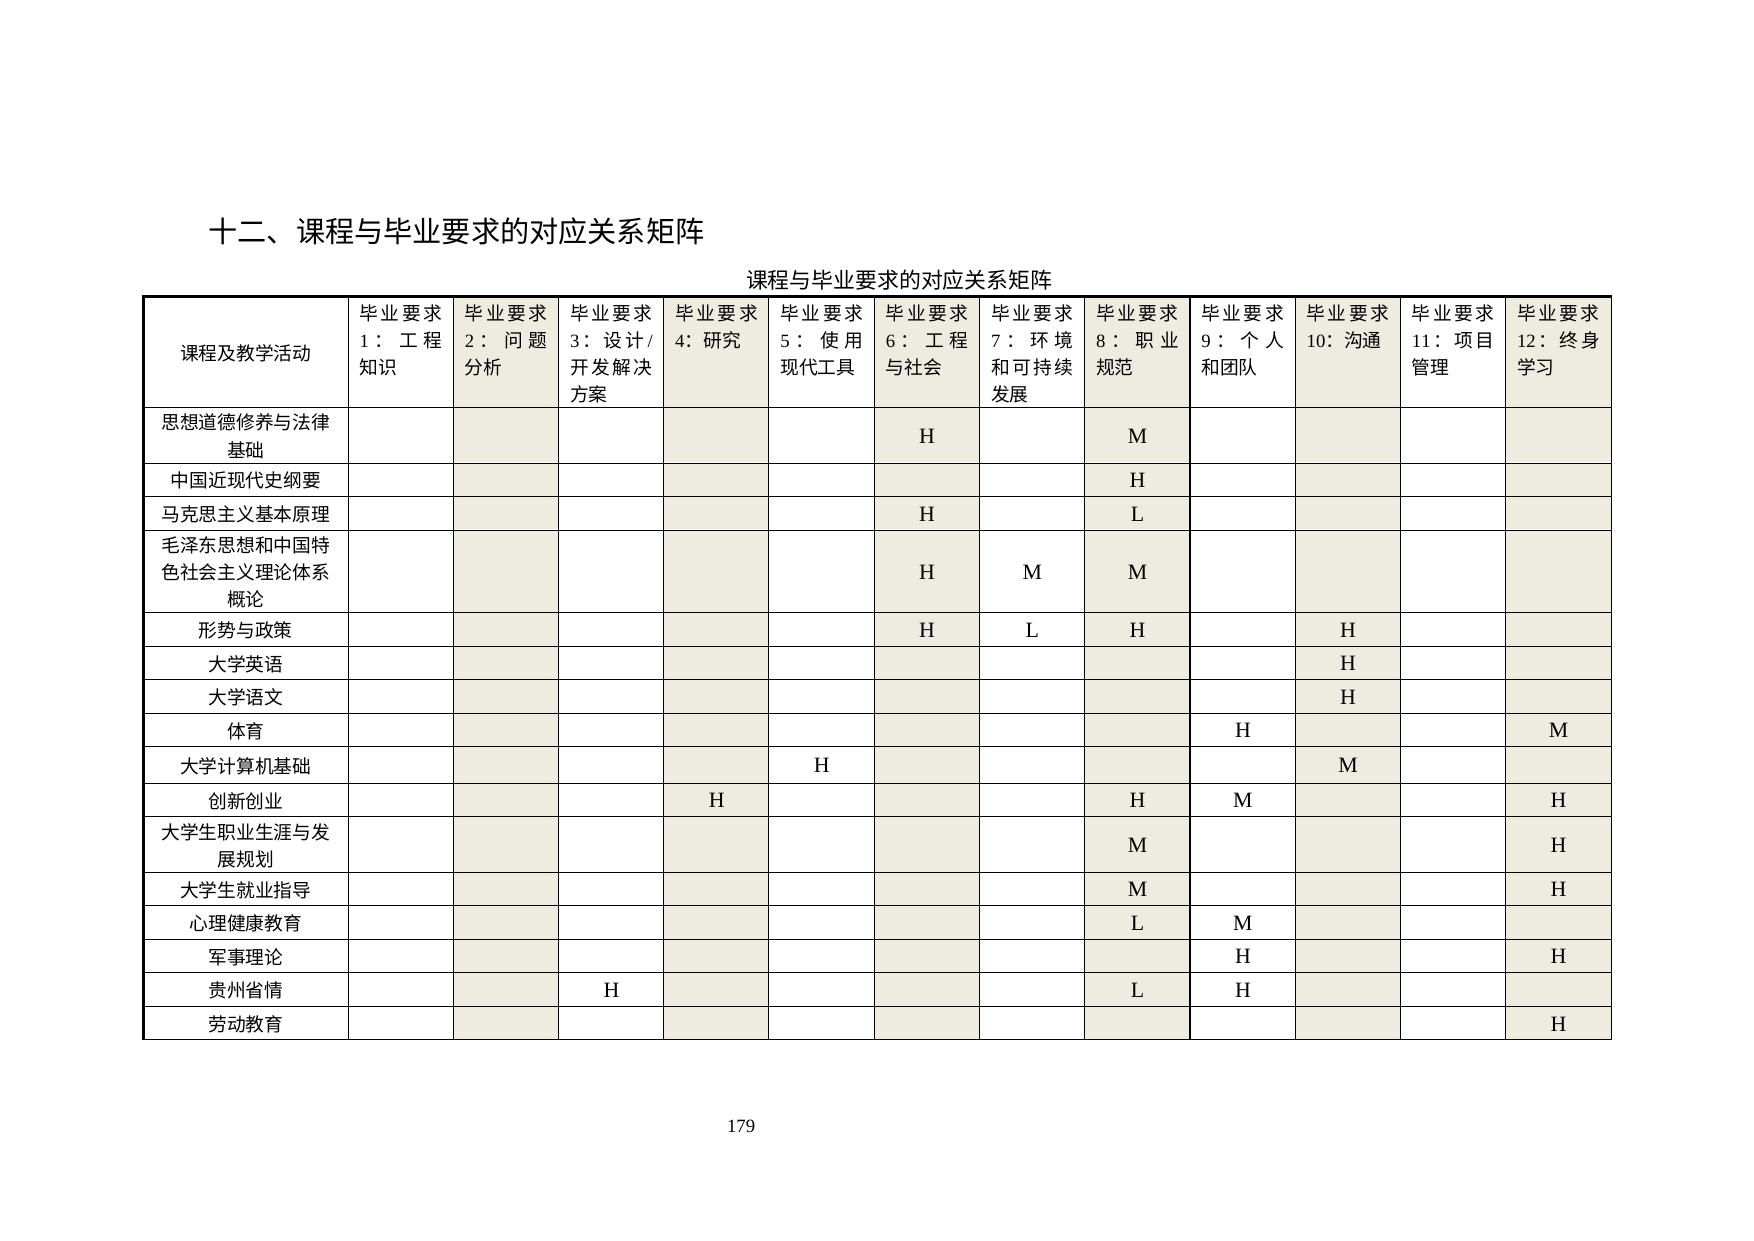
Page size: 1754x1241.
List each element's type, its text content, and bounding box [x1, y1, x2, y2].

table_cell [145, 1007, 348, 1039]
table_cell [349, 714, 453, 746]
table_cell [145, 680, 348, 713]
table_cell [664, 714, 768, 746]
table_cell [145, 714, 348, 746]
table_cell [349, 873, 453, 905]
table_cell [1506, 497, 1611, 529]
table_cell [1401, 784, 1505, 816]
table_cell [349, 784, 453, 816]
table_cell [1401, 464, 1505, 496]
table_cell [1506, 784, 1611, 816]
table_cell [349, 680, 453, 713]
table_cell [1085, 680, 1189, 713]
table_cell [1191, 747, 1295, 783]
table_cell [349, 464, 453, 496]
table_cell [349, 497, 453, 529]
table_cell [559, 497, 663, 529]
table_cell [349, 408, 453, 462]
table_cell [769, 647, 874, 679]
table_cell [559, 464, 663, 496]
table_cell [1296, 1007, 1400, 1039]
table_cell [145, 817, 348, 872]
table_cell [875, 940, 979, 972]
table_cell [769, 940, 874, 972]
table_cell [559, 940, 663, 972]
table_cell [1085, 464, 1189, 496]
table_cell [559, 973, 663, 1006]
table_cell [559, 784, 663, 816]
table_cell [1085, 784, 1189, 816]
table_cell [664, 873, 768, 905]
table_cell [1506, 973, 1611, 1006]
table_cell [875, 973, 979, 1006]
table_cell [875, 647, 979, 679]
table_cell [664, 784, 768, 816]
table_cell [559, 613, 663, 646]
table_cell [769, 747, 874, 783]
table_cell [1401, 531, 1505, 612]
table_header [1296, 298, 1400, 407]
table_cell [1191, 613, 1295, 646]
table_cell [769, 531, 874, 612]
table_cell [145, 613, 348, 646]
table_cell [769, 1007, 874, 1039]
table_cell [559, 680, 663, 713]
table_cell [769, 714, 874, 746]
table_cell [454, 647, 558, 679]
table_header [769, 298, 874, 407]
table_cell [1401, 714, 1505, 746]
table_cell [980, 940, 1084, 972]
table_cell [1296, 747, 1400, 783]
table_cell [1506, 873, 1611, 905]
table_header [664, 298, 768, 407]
text 课程与毕业要求的对应关系矩阵 [150, 263, 1604, 295]
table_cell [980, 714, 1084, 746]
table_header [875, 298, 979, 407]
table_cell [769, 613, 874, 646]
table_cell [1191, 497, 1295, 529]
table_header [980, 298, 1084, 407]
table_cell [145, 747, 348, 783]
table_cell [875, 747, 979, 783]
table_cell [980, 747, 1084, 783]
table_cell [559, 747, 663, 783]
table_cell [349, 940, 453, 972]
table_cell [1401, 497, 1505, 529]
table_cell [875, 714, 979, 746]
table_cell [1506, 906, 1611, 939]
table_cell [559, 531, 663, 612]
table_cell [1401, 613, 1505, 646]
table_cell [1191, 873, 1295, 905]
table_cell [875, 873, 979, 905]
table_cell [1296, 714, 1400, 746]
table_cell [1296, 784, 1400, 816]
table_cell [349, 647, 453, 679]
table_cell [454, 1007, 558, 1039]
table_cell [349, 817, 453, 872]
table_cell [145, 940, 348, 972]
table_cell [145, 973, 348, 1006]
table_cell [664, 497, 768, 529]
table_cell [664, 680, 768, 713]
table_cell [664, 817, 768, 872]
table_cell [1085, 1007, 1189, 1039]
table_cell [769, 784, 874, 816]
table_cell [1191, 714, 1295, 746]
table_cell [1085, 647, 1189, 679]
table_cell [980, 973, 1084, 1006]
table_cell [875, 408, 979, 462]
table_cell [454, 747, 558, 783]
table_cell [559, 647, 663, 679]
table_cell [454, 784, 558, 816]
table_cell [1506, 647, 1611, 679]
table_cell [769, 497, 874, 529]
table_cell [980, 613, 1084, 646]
subtitle 十二、课程与毕业要求的对应关系矩阵 [150, 198, 1604, 263]
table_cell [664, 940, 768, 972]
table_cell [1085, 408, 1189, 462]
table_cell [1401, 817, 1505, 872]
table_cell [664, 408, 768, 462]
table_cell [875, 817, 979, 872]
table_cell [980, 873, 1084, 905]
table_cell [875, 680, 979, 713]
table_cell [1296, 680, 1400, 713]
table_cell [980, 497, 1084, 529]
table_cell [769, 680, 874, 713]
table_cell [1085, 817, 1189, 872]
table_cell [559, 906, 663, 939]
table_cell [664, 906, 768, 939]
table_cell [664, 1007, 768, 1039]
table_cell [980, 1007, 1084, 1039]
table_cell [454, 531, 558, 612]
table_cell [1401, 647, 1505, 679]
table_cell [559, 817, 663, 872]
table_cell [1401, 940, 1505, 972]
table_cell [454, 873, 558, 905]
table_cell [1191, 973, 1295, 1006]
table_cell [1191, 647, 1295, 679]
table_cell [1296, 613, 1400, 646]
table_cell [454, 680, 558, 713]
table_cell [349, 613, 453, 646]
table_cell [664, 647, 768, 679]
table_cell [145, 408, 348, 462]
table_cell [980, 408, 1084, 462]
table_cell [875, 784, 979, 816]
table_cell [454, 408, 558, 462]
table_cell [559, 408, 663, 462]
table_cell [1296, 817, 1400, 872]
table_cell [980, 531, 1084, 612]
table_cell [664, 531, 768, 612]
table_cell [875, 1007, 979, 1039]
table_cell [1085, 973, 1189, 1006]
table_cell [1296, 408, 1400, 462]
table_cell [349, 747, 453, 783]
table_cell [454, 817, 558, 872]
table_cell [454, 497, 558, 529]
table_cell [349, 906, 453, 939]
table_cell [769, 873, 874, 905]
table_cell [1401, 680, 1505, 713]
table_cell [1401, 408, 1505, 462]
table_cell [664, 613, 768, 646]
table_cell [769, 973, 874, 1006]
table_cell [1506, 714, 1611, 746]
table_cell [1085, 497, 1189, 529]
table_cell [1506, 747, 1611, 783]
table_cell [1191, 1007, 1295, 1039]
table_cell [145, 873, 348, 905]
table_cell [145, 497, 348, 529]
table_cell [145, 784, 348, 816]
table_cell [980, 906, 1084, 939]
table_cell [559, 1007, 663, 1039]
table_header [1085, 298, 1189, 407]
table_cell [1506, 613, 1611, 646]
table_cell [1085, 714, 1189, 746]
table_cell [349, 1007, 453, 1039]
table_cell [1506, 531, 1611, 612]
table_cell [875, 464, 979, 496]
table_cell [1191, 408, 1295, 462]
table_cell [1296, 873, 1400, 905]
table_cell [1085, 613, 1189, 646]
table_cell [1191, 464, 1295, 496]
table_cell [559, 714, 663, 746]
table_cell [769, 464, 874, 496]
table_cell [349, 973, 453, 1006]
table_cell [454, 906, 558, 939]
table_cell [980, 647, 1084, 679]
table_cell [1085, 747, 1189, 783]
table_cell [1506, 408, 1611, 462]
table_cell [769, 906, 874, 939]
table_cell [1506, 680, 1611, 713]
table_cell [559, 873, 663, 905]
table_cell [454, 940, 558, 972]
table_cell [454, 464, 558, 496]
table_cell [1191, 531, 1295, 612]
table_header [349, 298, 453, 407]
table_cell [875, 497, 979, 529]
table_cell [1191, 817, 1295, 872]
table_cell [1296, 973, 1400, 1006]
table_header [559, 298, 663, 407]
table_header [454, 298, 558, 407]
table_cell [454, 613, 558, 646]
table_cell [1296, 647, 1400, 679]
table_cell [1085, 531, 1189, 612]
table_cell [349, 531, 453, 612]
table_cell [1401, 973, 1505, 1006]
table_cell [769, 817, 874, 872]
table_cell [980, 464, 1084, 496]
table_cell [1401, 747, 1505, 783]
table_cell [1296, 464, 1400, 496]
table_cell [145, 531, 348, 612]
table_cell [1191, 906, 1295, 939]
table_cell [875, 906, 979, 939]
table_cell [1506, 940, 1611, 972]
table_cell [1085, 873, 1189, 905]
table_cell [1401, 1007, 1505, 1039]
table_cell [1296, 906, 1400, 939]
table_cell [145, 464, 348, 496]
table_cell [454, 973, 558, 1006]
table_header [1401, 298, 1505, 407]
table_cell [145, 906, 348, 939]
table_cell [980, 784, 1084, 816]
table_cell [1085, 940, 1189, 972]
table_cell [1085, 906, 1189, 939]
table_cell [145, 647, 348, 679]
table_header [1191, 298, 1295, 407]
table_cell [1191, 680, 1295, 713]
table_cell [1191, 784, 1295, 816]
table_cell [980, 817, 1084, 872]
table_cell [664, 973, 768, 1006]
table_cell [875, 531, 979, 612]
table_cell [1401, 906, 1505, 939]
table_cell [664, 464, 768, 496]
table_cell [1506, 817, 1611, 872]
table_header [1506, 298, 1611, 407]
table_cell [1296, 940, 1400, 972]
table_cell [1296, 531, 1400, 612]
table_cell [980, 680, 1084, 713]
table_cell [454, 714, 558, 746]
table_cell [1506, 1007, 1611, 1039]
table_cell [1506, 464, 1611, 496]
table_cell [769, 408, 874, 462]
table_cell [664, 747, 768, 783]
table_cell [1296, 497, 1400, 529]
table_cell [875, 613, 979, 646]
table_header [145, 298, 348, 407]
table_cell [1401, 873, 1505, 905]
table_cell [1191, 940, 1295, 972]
